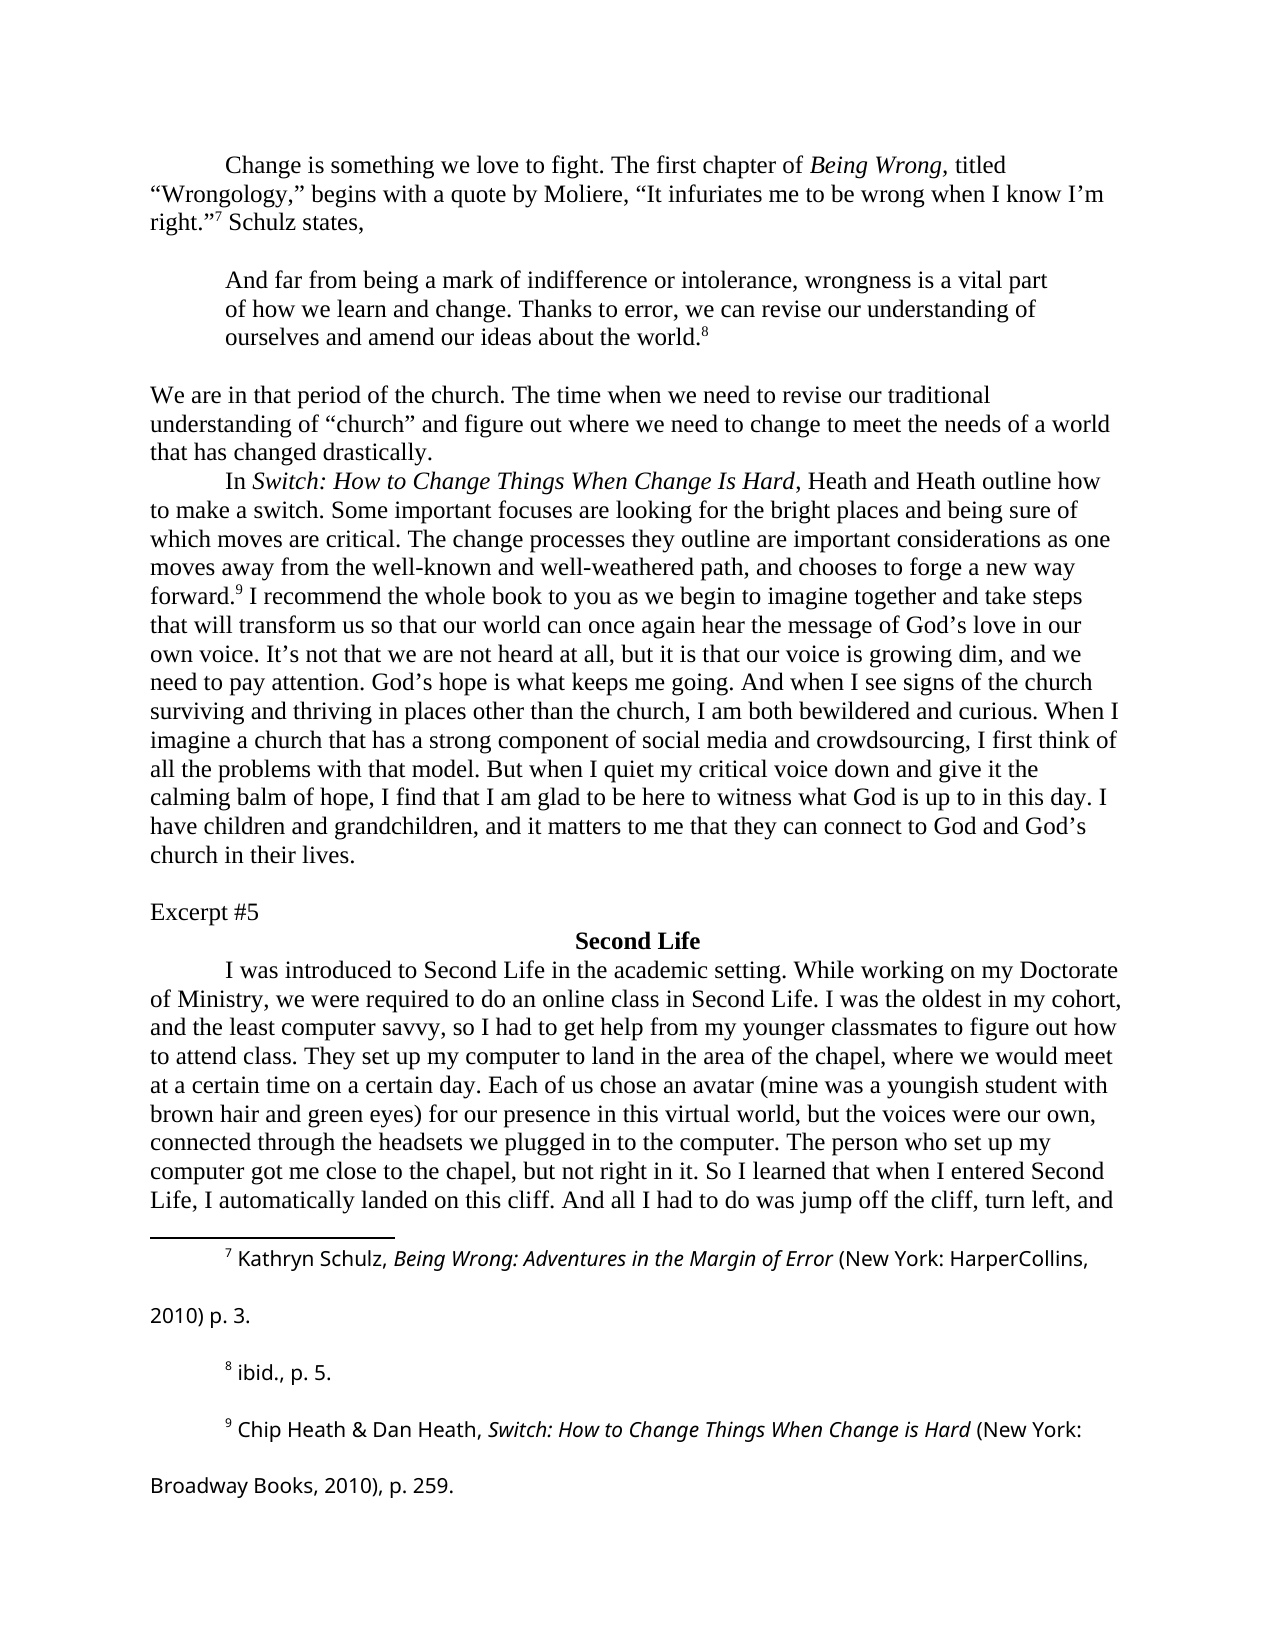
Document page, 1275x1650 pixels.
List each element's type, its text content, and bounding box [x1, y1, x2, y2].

text We are in that period of the church. The time when we need to revise our traditional understanding of “church” and figure out where we need to change to meet the needs of a world that has changed drastically. [150, 380, 1125, 466]
text In Switch: How to Change Things When Change Is Hard, Heath and Heath outline how to make a switch. Some important focuses are looking for the bright places and being sure of which moves are critical. The change processes they outline are important considerations as one moves away from the well-known and well-weathered path, and chooses to forge a new way forward. I recommend the whole book to you as we begin to imagine together and take steps that will transform us so that our world can once again hear the message of God’s love in our own voice. It’s not that we are not heard at all, but it is that our voice is growing dim, and we need to pay attention. God’s hope is what keeps me going. And when I see signs of the church surviving and thriving in places other than the church, I am both bewildered and curious. When I imagine a church that has a strong component of social media and crowdsourcing, I first think of all the problems with that model. But when I quiet my critical voice down and give it the calming balm of hope, I find that I am glad to be here to witness what God is up to in this day. I have children and grandchildren, and it matters to me that they can connect to God and God’s church in their lives. [150, 466, 1125, 869]
text Second Life [150, 926, 1125, 955]
text Excerpt #5 [150, 897, 1125, 926]
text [150, 955, 1125, 1214]
text Change is something we love to fight. The first chapter of Being Wrong, titled “Wrongology,” begins with a quote by Moliere, “It infuriates me to be wrong when I know I’m right.” Schulz states, [150, 150, 1125, 236]
text And far from being a mark of indifference or intolerance, wrongness is a vital part of how we learn and change. Thanks to error, we can revise our understanding of ourselves and amend our ideas about the world. [225, 265, 1050, 351]
